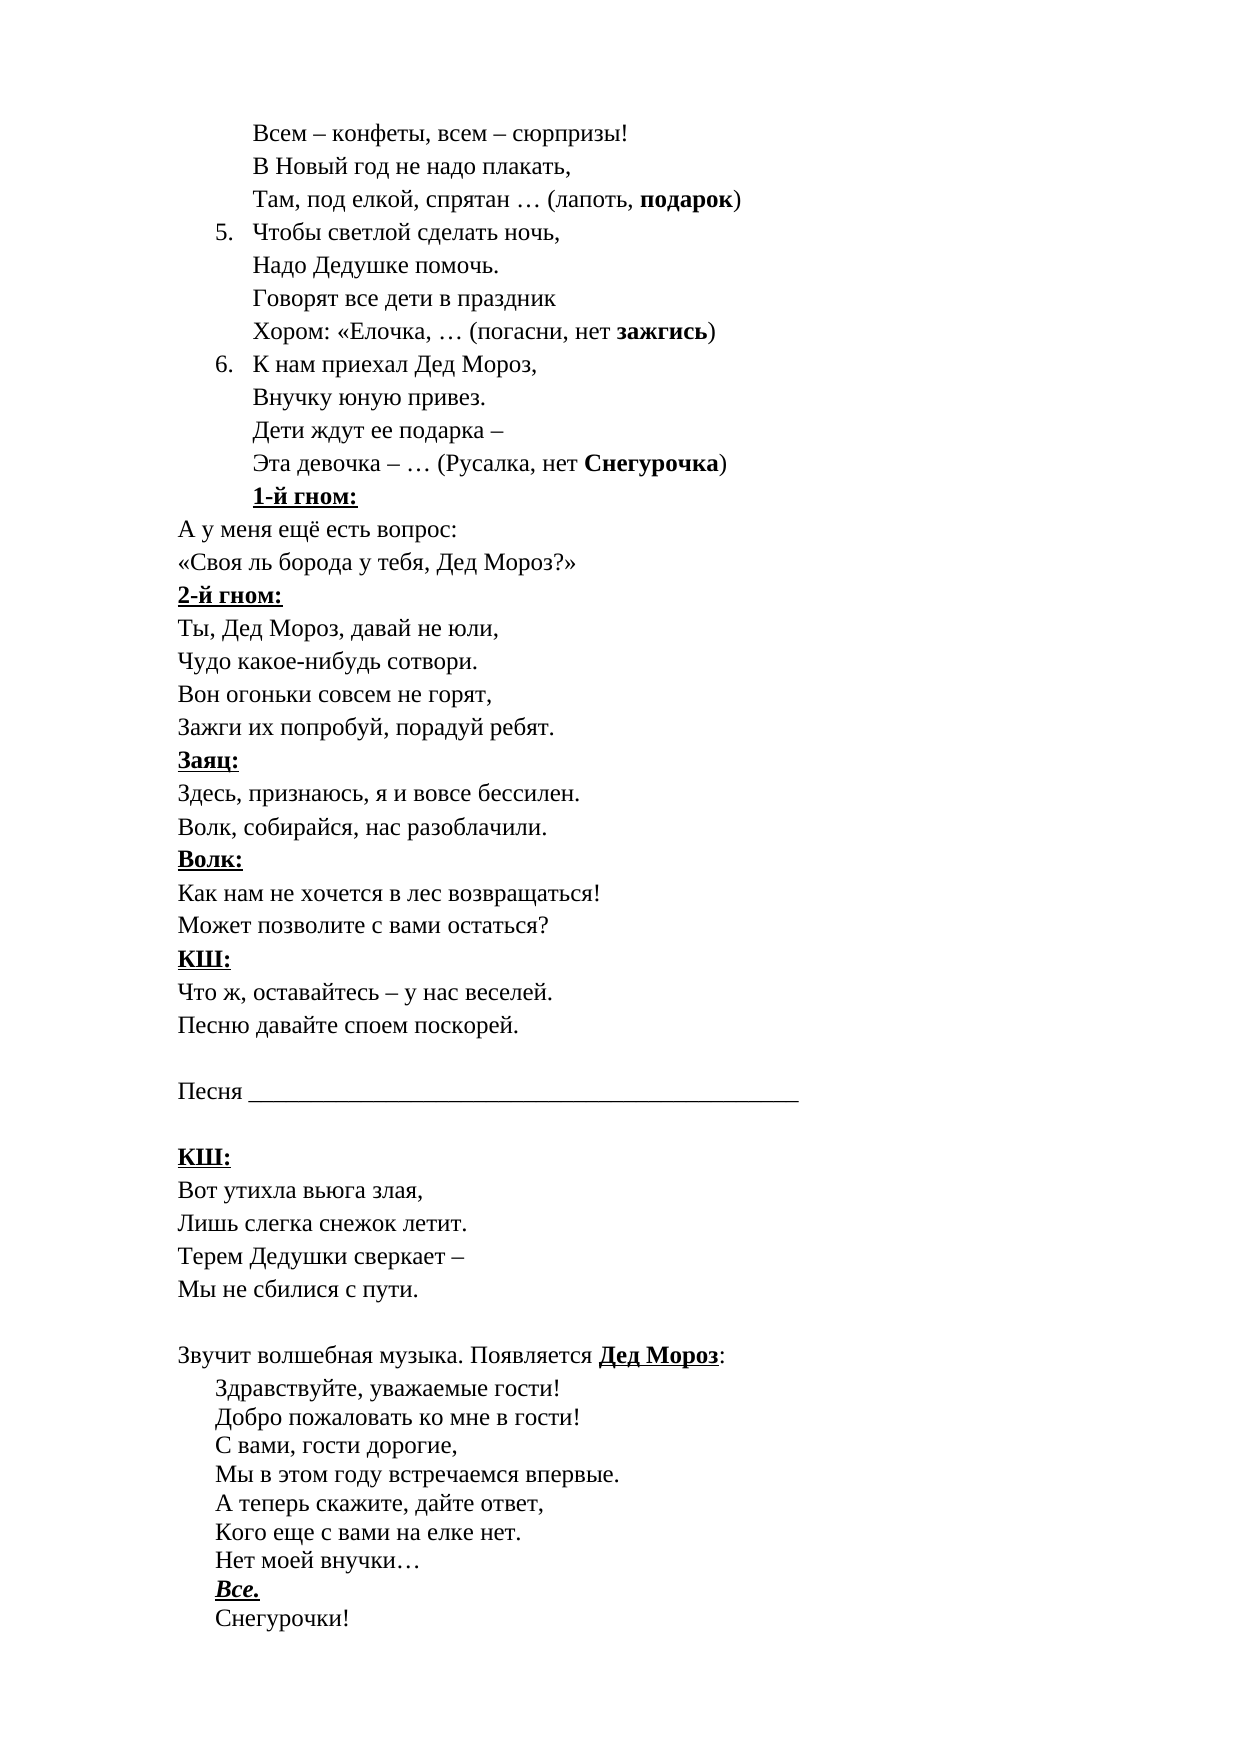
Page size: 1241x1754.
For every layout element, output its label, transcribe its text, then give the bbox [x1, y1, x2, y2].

list К нам приехал Дед Мороз, [215, 349, 1152, 378]
text А у меня ещё есть вопрос: [177, 514, 1152, 543]
text КШ: [177, 1142, 1152, 1171]
text Песня ____________________________________________ [177, 1076, 1152, 1104]
text Волк, собирайся, нас разоблачили. [177, 812, 1152, 840]
text 2-й гном: [177, 580, 1152, 609]
text Может позволите с вами остаться? [177, 911, 1152, 939]
text Волк: [177, 844, 1152, 873]
text «Своя ль борода у тебя, Дед Мороз?» [177, 547, 1152, 576]
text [215, 1373, 1152, 1632]
list Дети ждут ее подарка – [252, 415, 1152, 444]
list Эта девочка – … (Русалка, нет Снегурочка) [252, 448, 1152, 477]
text КШ: [177, 944, 1152, 972]
text Лишь слегка снежок летит. [177, 1208, 1152, 1237]
list Надо Дедушке помочь. [252, 250, 1152, 279]
text Здесь, признаюсь, я и вовсе бессилен. [177, 778, 1152, 807]
text Терем Дедушки сверкает – [177, 1241, 1152, 1269]
list Чтобы светлой сделать ночь, [215, 217, 1152, 246]
text Песню давайте споем поскорей. [177, 1010, 1152, 1038]
text Как нам не хочется в лес возвращаться! [177, 878, 1152, 906]
text Вон огоньки совсем не горят, [177, 679, 1152, 708]
list Всем – конфеты, всем – сюрпризы! [252, 118, 1152, 147]
text Вот утихла вьюга злая, [177, 1175, 1152, 1203]
list В Новый год не надо плакать, [252, 151, 1152, 180]
list Хором: «Елочка, … (погасни, нет зажгись) [252, 316, 1152, 345]
text Звучит волшебная музыка. Появляется Дед Мороз: [177, 1340, 1152, 1369]
text Заяц: [177, 746, 1152, 774]
text Что ж, оставайтесь – у нас веселей. [177, 977, 1152, 1005]
list 1-й гном: [252, 481, 1152, 510]
list Там, под елкой, спрятан … (лапоть, подарок) [252, 184, 1152, 213]
text Мы не сбилися с пути. [177, 1274, 1152, 1303]
text Чудо какое-нибудь сотвори. [177, 646, 1152, 675]
list Говорят все дети в праздник [252, 283, 1152, 312]
text Зажги их попробуй, порадуй ребят. [177, 712, 1152, 741]
text Ты, Дед Мороз, давай не юли, [177, 613, 1152, 642]
list Внучку юную привез. [252, 382, 1152, 411]
